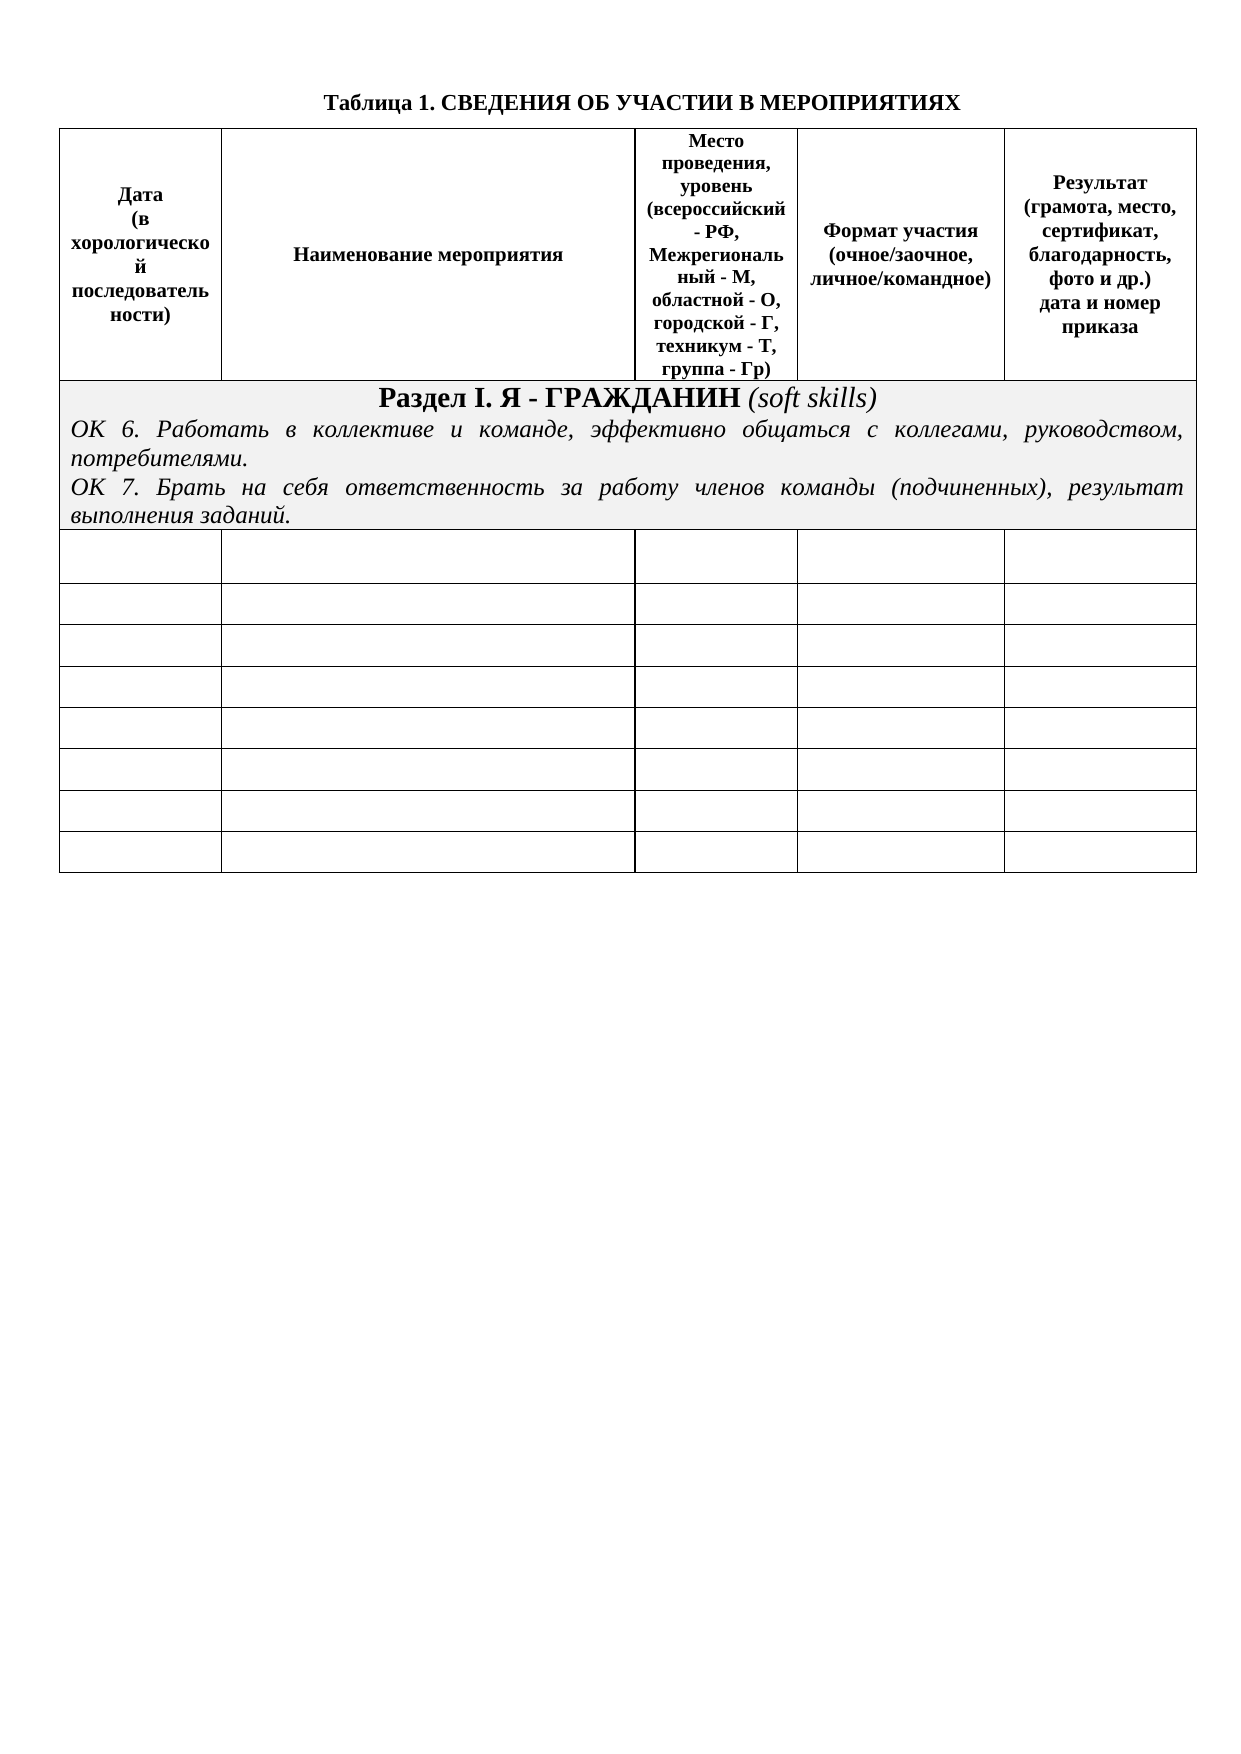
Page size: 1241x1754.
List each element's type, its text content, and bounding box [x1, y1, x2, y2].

table_cell [1005, 791, 1196, 831]
table_cell [798, 584, 1004, 624]
table_header Место проведения, уровень (всероссийский - РФ, Межрегиональный - М, областной - О, городской - Г, техникум - Т, группа - Гр) [636, 129, 797, 379]
table_cell [798, 791, 1004, 831]
table_cell [1005, 625, 1196, 666]
text Таблица 1. СВЕДЕНИЯ ОБ УЧАСТИИ В МЕРОПРИЯТИЯХ [133, 89, 1152, 115]
table_cell [798, 625, 1004, 666]
table_cell [636, 625, 797, 666]
table_cell [1005, 832, 1196, 872]
table_cell [60, 530, 221, 583]
table_cell [798, 708, 1004, 748]
table_cell [798, 832, 1004, 872]
table_cell [1005, 584, 1196, 624]
table_cell [60, 584, 221, 624]
table_header Результат (грамота, место, сертификат, благодарность, фото и др.) дата и номер приказа [1005, 129, 1196, 379]
table_cell [1005, 530, 1196, 583]
table_cell [1005, 749, 1196, 789]
table_cell [798, 667, 1004, 707]
table_cell [636, 708, 797, 748]
table_cell [1005, 708, 1196, 748]
table_cell [636, 791, 797, 831]
table_cell [222, 667, 634, 707]
table_cell [60, 667, 221, 707]
table_cell [60, 708, 221, 748]
table_cell [636, 667, 797, 707]
table_header Формат участия (очное/заочное, личное/командное) [798, 129, 1004, 379]
table_cell [60, 832, 221, 872]
table_cell [636, 832, 797, 872]
table_cell [222, 791, 634, 831]
table_cell [60, 625, 221, 666]
table_cell [798, 749, 1004, 789]
table_cell [60, 791, 221, 831]
table_cell [222, 625, 634, 666]
table_header Дата (в хорологической последовательности) [60, 129, 221, 379]
table_cell [60, 749, 221, 789]
table_cell [222, 832, 634, 872]
table_header Наименование мероприятия [222, 129, 634, 379]
table_cell [222, 708, 634, 748]
table_cell [636, 749, 797, 789]
table_cell [636, 530, 797, 583]
table_cell [222, 530, 634, 583]
table_cell [636, 584, 797, 624]
table_cell [1005, 667, 1196, 707]
table_cell Раздел I. Я - ГРАЖДАНИН (soft skills) ОК 6. Работать в коллективе и команде, эффективно общаться с коллегами, руководством, потребителями. ОК 7. Брать на себя ответственность за работу членов команды (подчиненных), результат выполнения заданий. [60, 381, 1196, 529]
table_cell [222, 584, 634, 624]
table_cell [222, 749, 634, 789]
table_cell [798, 530, 1004, 583]
